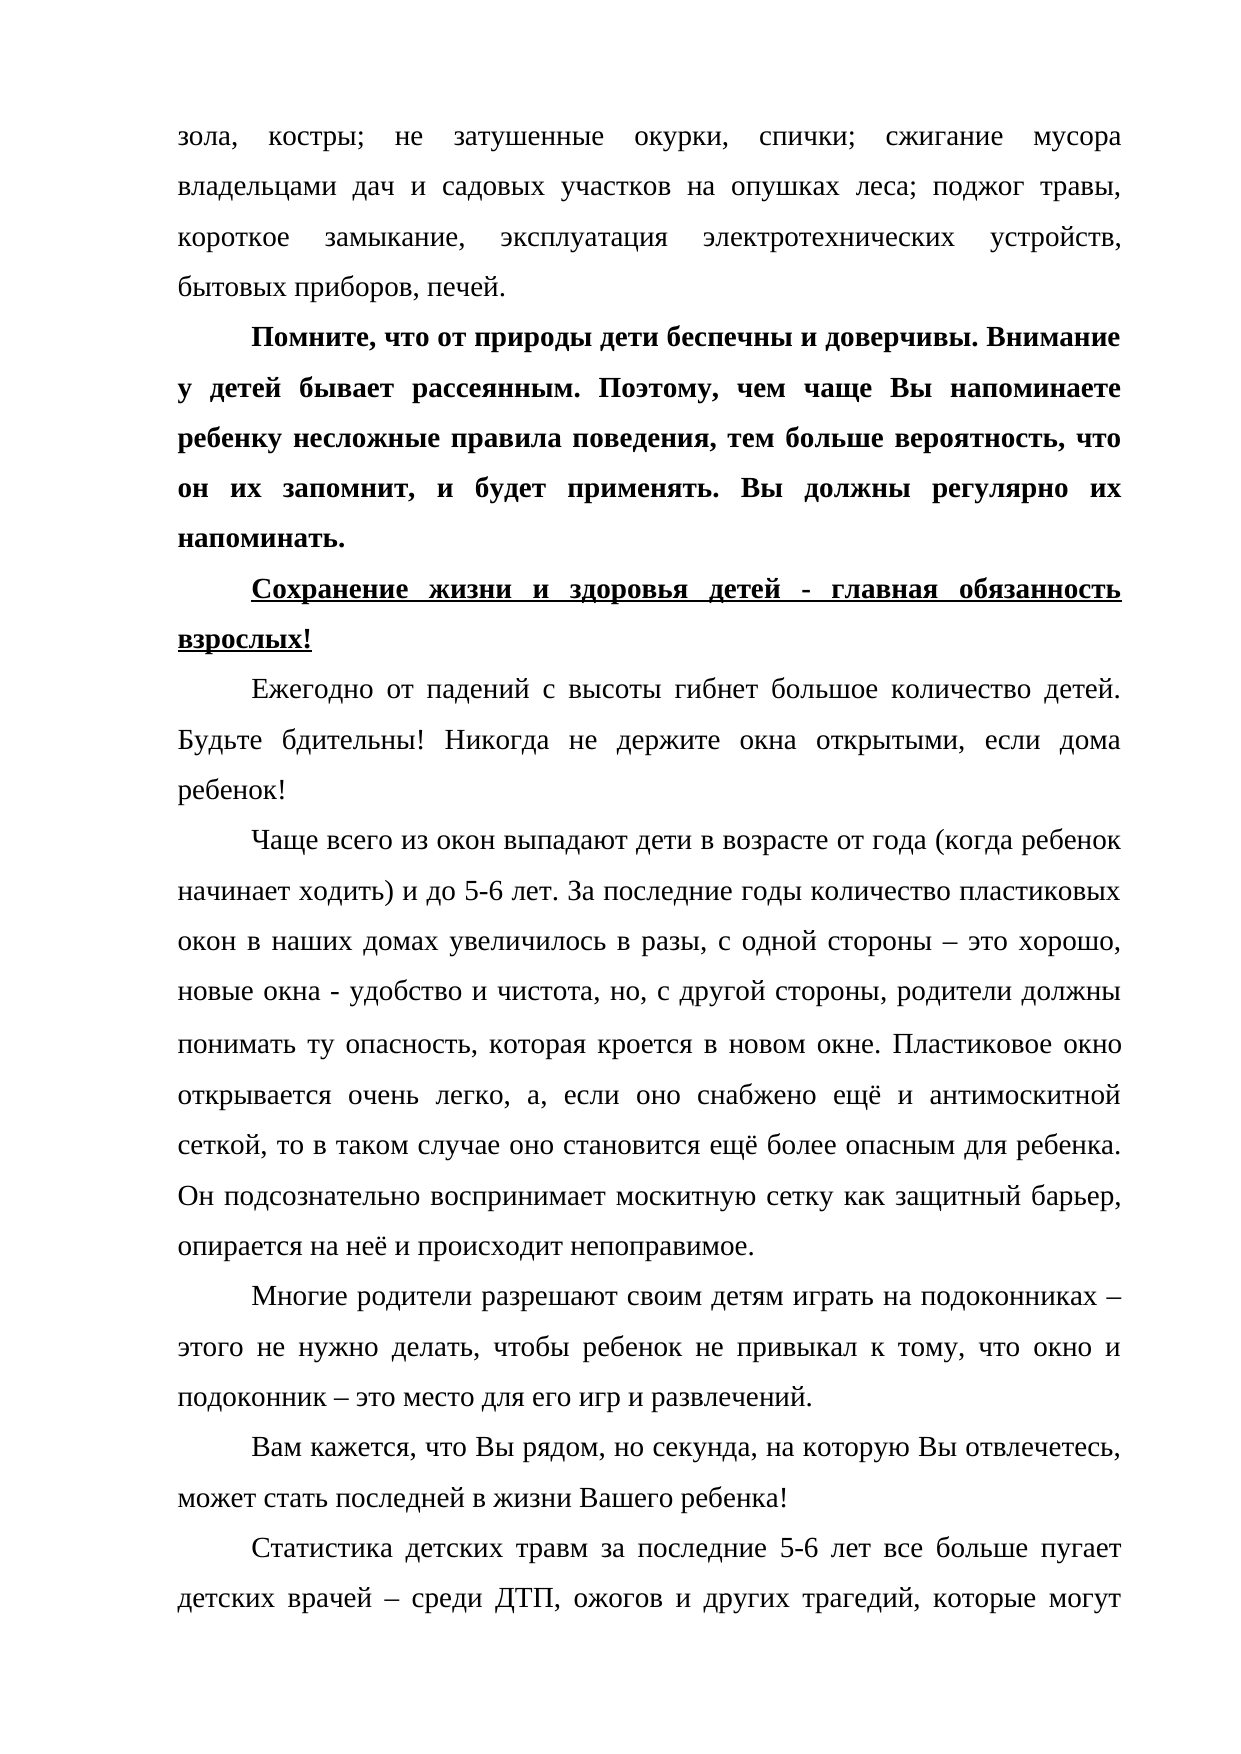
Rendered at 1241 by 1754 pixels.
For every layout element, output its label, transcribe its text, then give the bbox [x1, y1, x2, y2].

text Вам кажется, что Вы рядом, но секунда, на которую Вы отвлечетесь, может стать последней в жизни Вашего ребенка! [177, 1429, 1122, 1513]
text Многие родители разрешают своим детям играть на подоконниках – этого не нужно делать, чтобы ребенок не привыкал к тому, что окно и подоконник – это место для его игр и развлечений. [177, 1278, 1122, 1413]
text Чаще всего из окон выпадают дети в возрасте от года (когда ребенок начинает ходить) и до 5-6 лет. За последние годы количество пластиковых окон в наших домах увеличилось в разы, с одной стороны – это хорошо, новые окна - удобство и чистота, но, с другой стороны, родители должны понимать ту опасность, которая кроется в новом окне. Пластиковое окно открывается очень легко, а, если оно снабжено ещё и антимоскитной сеткой, то в таком случае оно становится ещё более опасным для ребенка. Он подсознательно воспринимает москитную сетку как защитный барьер, опирается на неё и происходит непоправимое. [177, 822, 1122, 1262]
text Сохранение жизни и здоровья детей - главная обязанность взрослых! [177, 571, 1122, 655]
text Ежегодно от падений с высоты гибнет большое количество детей. Будьте бдительны! Никогда не держите окна открытыми, если дома ребенок! [177, 672, 1122, 806]
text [177, 118, 1122, 303]
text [177, 1530, 1122, 1614]
text Помните, что от природы дети беспечны и доверчивы. Внимание у детей бывает рассеянным. Поэтому, чем чаще Вы напоминаете ребенку несложные правила поведения, тем больше вероятность, что он их запомнит, и будет применять. Вы должны регулярно их напоминать. [177, 319, 1122, 554]
